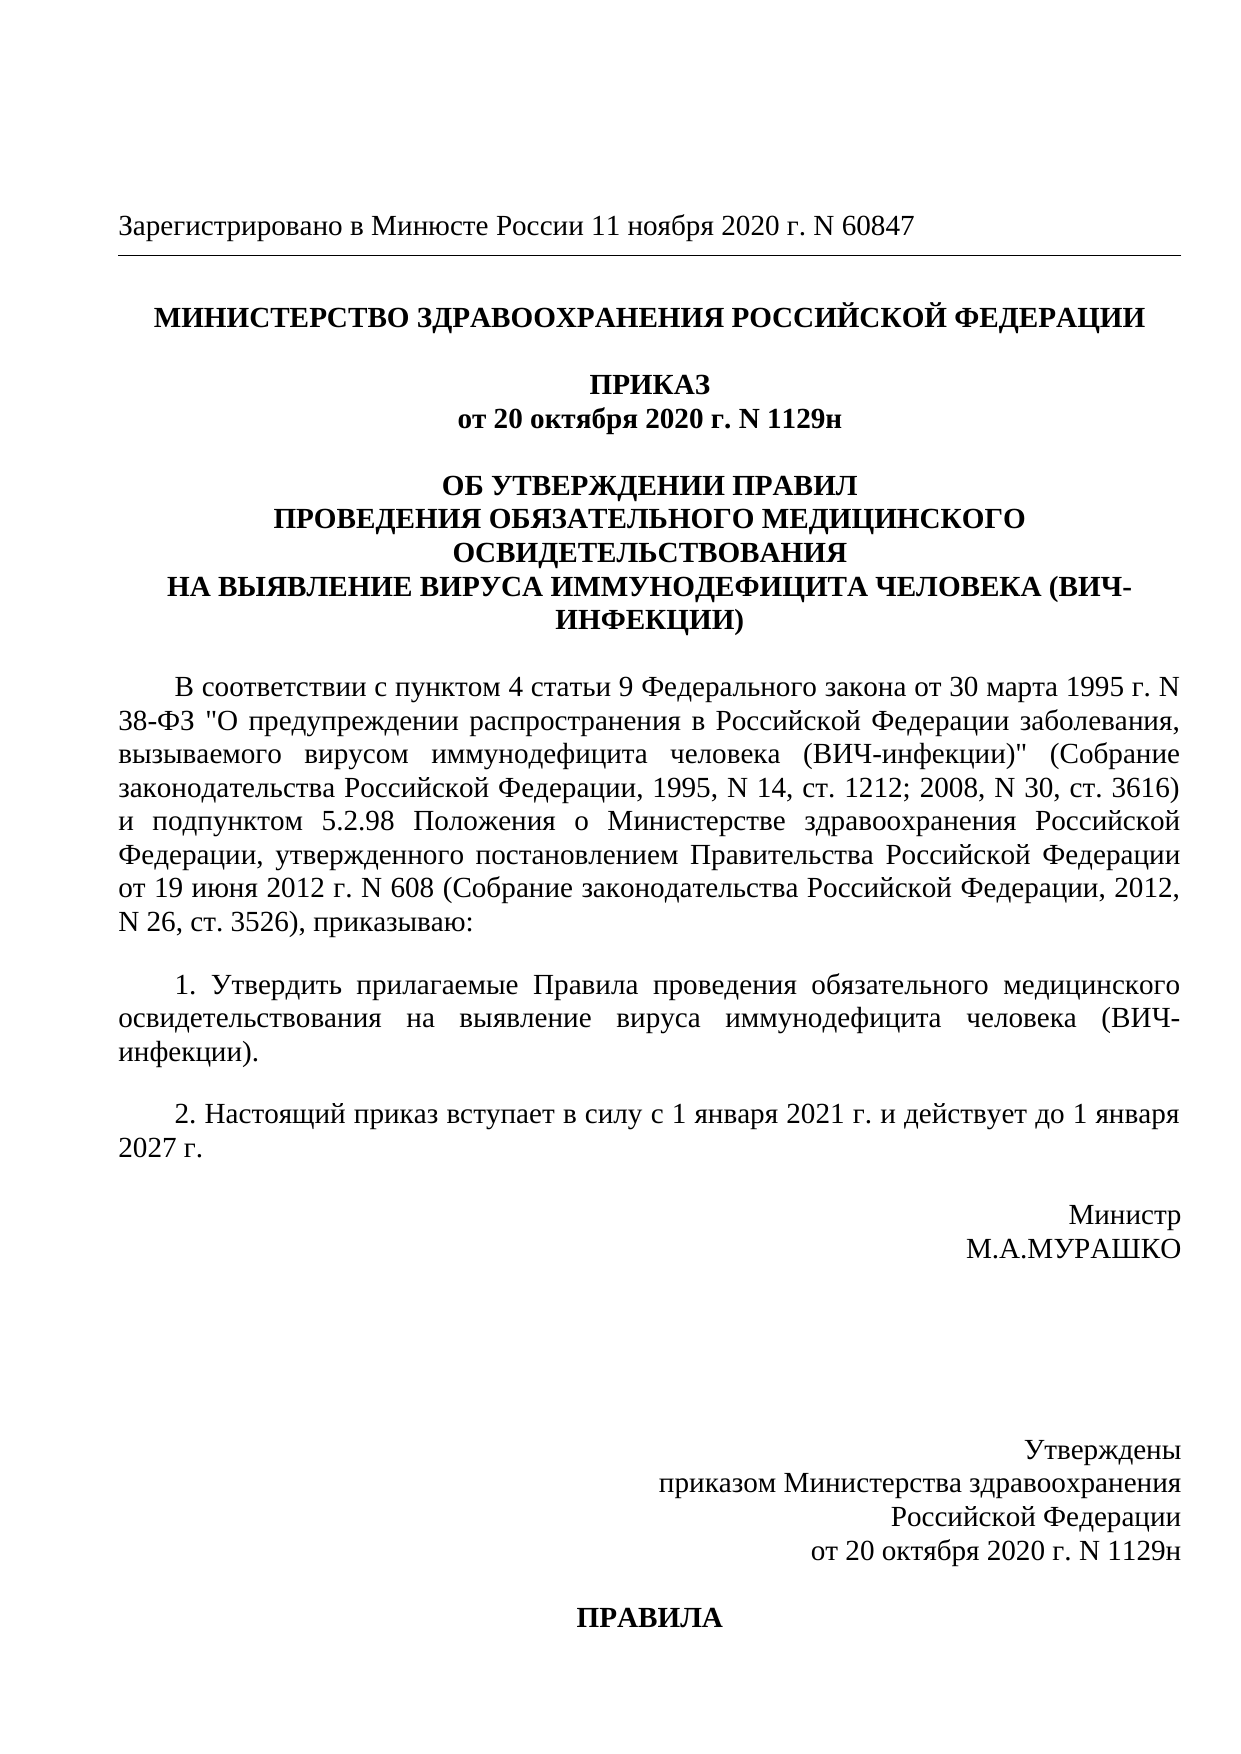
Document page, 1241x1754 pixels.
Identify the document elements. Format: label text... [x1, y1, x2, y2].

title от 20 октября 2020 г. N 1129н [118, 401, 1181, 434]
text 2. Настоящий приказ вступает в силу с 1 января 2021 г. и действует до 1 января 2027 г. [118, 1097, 1181, 1164]
text Российской Федерации [118, 1499, 1181, 1533]
text Зарегистрировано в Минюсте России 11 ноября 2020 г. N 60847 [118, 208, 1181, 242]
text 1. Утвердить прилагаемые Правила проведения обязательного медицинского освидетельствования на выявление вируса иммунодефицита человека (ВИЧ-инфекции). [118, 967, 1181, 1067]
title ОБ УТВЕРЖДЕНИИ ПРАВИЛ [118, 468, 1181, 502]
title НА ВЫЯВЛЕНИЕ ВИРУСА ИММУНОДЕФИЦИТА ЧЕЛОВЕКА (ВИЧ-ИНФЕКЦИИ) [118, 569, 1181, 636]
text Министр [118, 1197, 1181, 1231]
title ПРОВЕДЕНИЯ ОБЯЗАТЕЛЬНОГО МЕДИЦИНСКОГО ОСВИДЕТЕЛЬСТВОВАНИЯ [118, 502, 1181, 569]
text от 20 октября 2020 г. N 1129н [118, 1533, 1181, 1566]
text В соответствии с пунктом 4 статьи 9 Федерального закона от 30 марта 1995 г. N 38-ФЗ "О предупреждении распространения в Российской Федерации заболевания, вызываемого вирусом иммунодефицита человека (ВИЧ-инфекции)" (Собрание законодательства Российской Федерации, 1995, N 14, ст. 1212; 2008, N 30, ст. 3616) и подпунктом 5.2.98 Положения о Министерстве здравоохранения Российской Федерации, утвержденного постановлением Правительства Российской Федерации от 19 июня 2012 г. N 608 (Собрание законодательства Российской Федерации, 2012, N 26, ст. 3526), приказываю: [118, 669, 1181, 938]
text приказом Министерства здравоохранения [118, 1466, 1181, 1499]
title ПРИКАЗ [118, 367, 1181, 401]
text М.А.МУРАШКО [118, 1231, 1181, 1264]
title ПРАВИЛА [118, 1600, 1181, 1633]
title МИНИСТЕРСТВО ЗДРАВООХРАНЕНИЯ РОССИЙСКОЙ ФЕДЕРАЦИИ [118, 300, 1181, 334]
text Утверждены [118, 1432, 1181, 1466]
